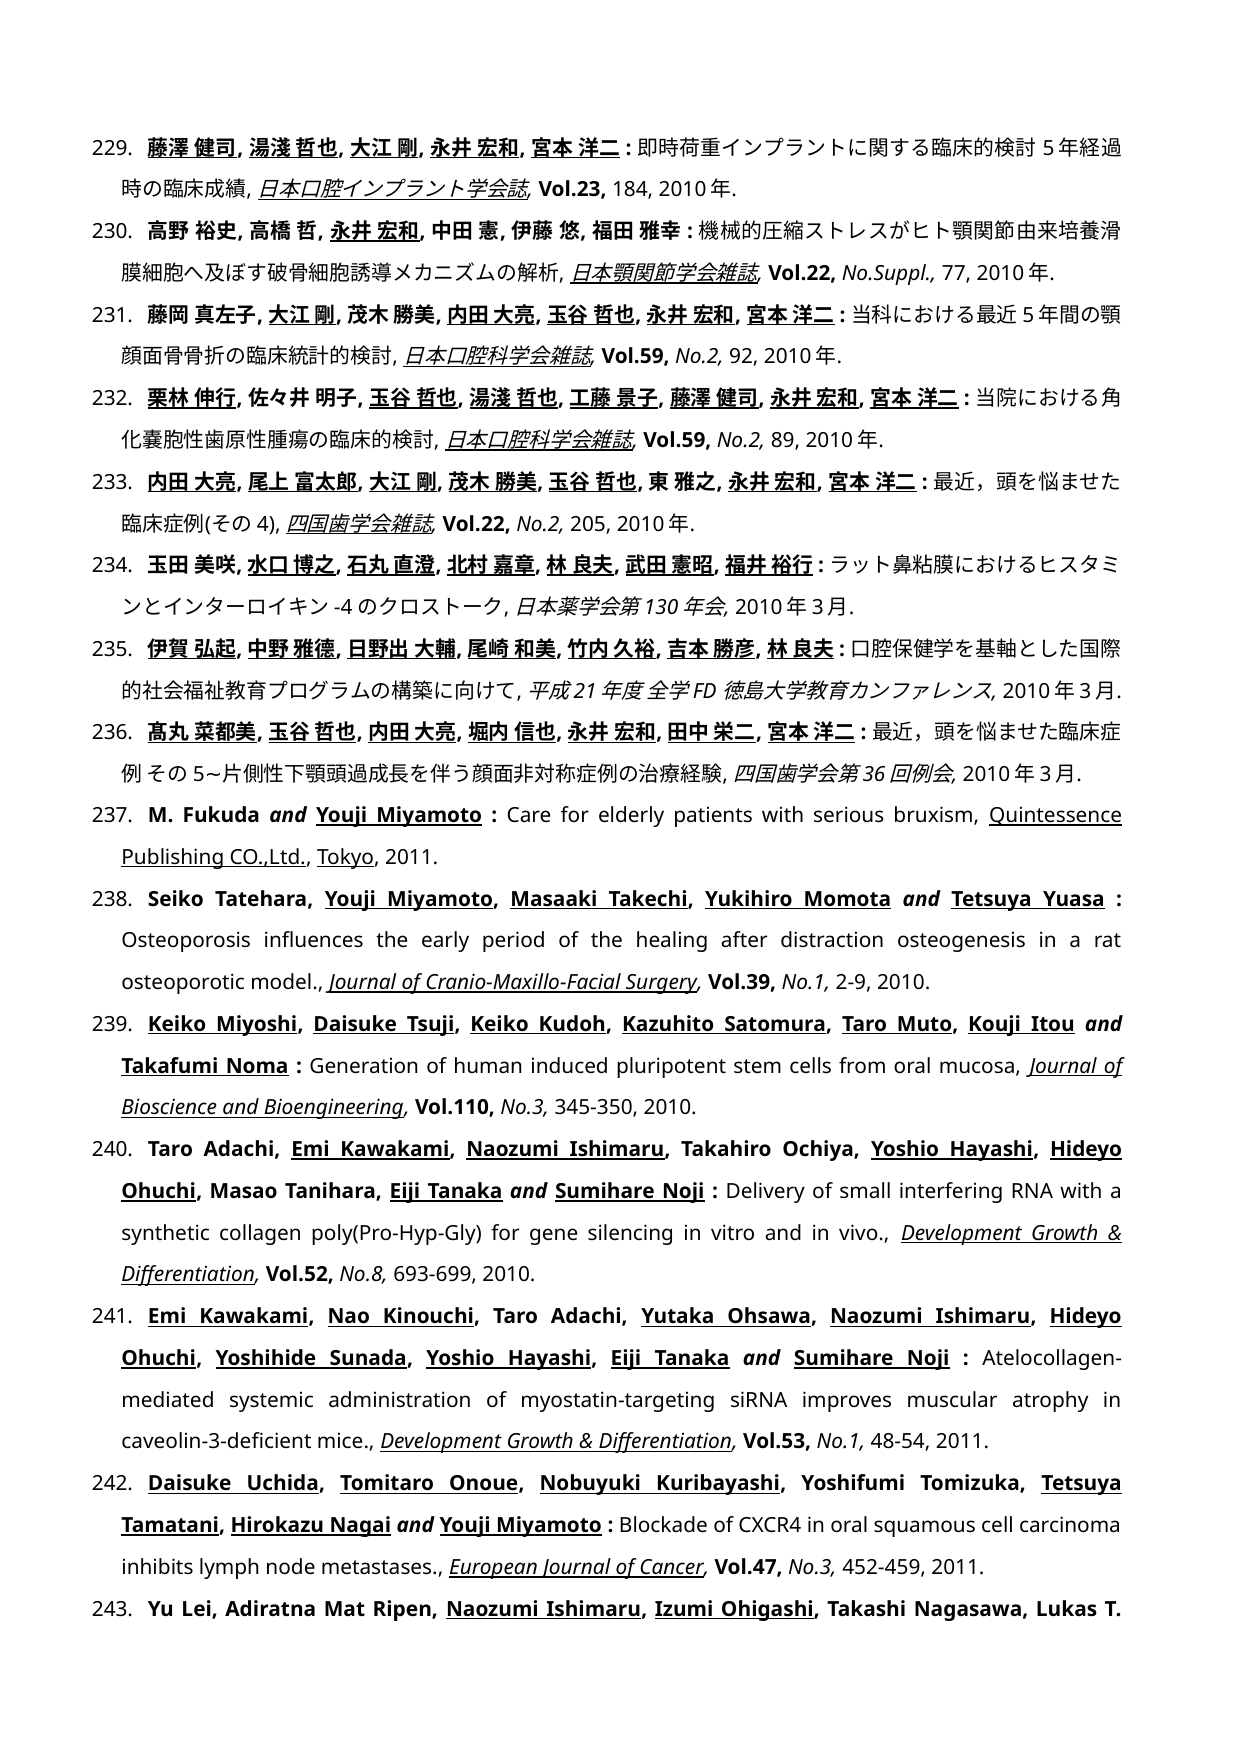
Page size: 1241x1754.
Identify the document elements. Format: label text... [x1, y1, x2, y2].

list 伊賀 弘起, 中野 雅德, 日野出 大輔, 尾崎 和美, 竹内 久裕, 吉本 勝彦, 林 良夫 : 口腔保健学を基軸とした国際的社会福祉教育プログラムの構築に向けて, 平成21年度 全学FD 徳島大学教育カンファレンス, 2010年3月. [92, 626, 1122, 710]
list Seiko Tatehara, Youji Miyamoto, Masaaki Takechi, Yukihiro Momota and Tetsuya Yuasa : Osteoporosis influences the early period of the healing after distraction osteogenesis in a rat osteoporotic model., Journal of Cranio-Maxillo-Facial Surgery, Vol.39, No.1, 2-9, 2010. [92, 877, 1122, 1002]
list 玉田 美咲, 水口 博之, 石丸 直澄, 北村 嘉章, 林 良夫, 武田 憲昭, 福井 裕行 : ラット鼻粘膜におけるヒスタミンとインターロイキン -4 のクロストーク, 日本薬学会第130年会, 2010年3月. [92, 543, 1122, 626]
list 髙丸 菜都美, 玉谷 哲也, 内田 大亮, 堀内 信也, 永井 宏和, 田中 栄二, 宮本 洋二 : 最近，頭を悩ませた臨床症例 その5∼片側性下顎頭過成長を伴う顔面非対称症例の治療経験, 四国歯学会第36回例会, 2010年3月. [92, 710, 1122, 793]
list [92, 1587, 1122, 1629]
list Daisuke Uchida, Tomitaro Onoue, Nobuyuki Kuribayashi, Yoshifumi Tomizuka, Tetsuya Tamatani, Hirokazu Nagai and Youji Miyamoto : Blockade of CXCR4 in oral squamous cell carcinoma inhibits lymph node metastases., European Journal of Cancer, Vol.47, No.3, 452-459, 2011. [92, 1462, 1122, 1587]
list 内田 大亮, 尾上 富太郎, 大江 剛, 茂木 勝美, 玉谷 哲也, 東 雅之, 永井 宏和, 宮本 洋二 : 最近，頭を悩ませた臨床症例(その4), 四国歯学会雑誌, Vol.22, No.2, 205, 2010年. [92, 459, 1122, 543]
list 藤澤 健司, 湯淺 哲也, 大江 剛, 永井 宏和, 宮本 洋二 : 即時荷重インプラントに関する臨床的検討 5年経過時の臨床成績, 日本口腔インプラント学会誌, Vol.23, 184, 2010年. [92, 125, 1122, 209]
list Taro Adachi, Emi Kawakami, Naozumi Ishimaru, Takahiro Ochiya, Yoshio Hayashi, Hideyo Ohuchi, Masao Tanihara, Eiji Tanaka and Sumihare Noji : Delivery of small interfering RNA with a synthetic collagen poly(Pro-Hyp-Gly) for gene silencing in vitro and in vivo., Development Growth & Differentiation, Vol.52, No.8, 693-699, 2010. [92, 1128, 1122, 1295]
list 栗林 伸行, 佐々井 明子, 玉谷 哲也, 湯淺 哲也, 工藤 景子, 藤澤 健司, 永井 宏和, 宮本 洋二 : 当院における角化嚢胞性歯原性腫瘍の臨床的検討, 日本口腔科学会雑誌, Vol.59, No.2, 89, 2010年. [92, 376, 1122, 459]
list Keiko Miyoshi, Daisuke Tsuji, Keiko Kudoh, Kazuhito Satomura, Taro Muto, Kouji Itou and Takafumi Noma : Generation of human induced pluripotent stem cells from oral mucosa, Journal of Bioscience and Bioengineering, Vol.110, No.3, 345-350, 2010. [92, 1002, 1122, 1128]
list M. Fukuda and Youji Miyamoto : Care for elderly patients with serious bruxism, Quintessence Publishing CO.,Ltd., Tokyo, 2011. [92, 793, 1122, 877]
list 高野 裕史, 高橋 哲, 永井 宏和, 中田 憲, 伊藤 悠, 福田 雅幸 : 機械的圧縮ストレスがヒト顎関節由来培養滑膜細胞へ及ぼす破骨細胞誘導メカニズムの解析, 日本顎関節学会雑誌, Vol.22, No.Suppl., 77, 2010年. [92, 209, 1122, 292]
list 藤岡 真左子, 大江 剛, 茂木 勝美, 内田 大亮, 玉谷 哲也, 永井 宏和, 宮本 洋二 : 当科における最近5年間の顎顔面骨骨折の臨床統計的検討, 日本口腔科学会雑誌, Vol.59, No.2, 92, 2010年. [92, 292, 1122, 376]
list Emi Kawakami, Nao Kinouchi, Taro Adachi, Yutaka Ohsawa, Naozumi Ishimaru, Hideyo Ohuchi, Yoshihide Sunada, Yoshio Hayashi, Eiji Tanaka and Sumihare Noji : Atelocollagen-mediated systemic administration of myostatin-targeting siRNA improves muscular atrophy in caveolin-3-deficient mice., Development Growth & Differentiation, Vol.53, No.1, 48-54, 2011. [92, 1295, 1122, 1462]
